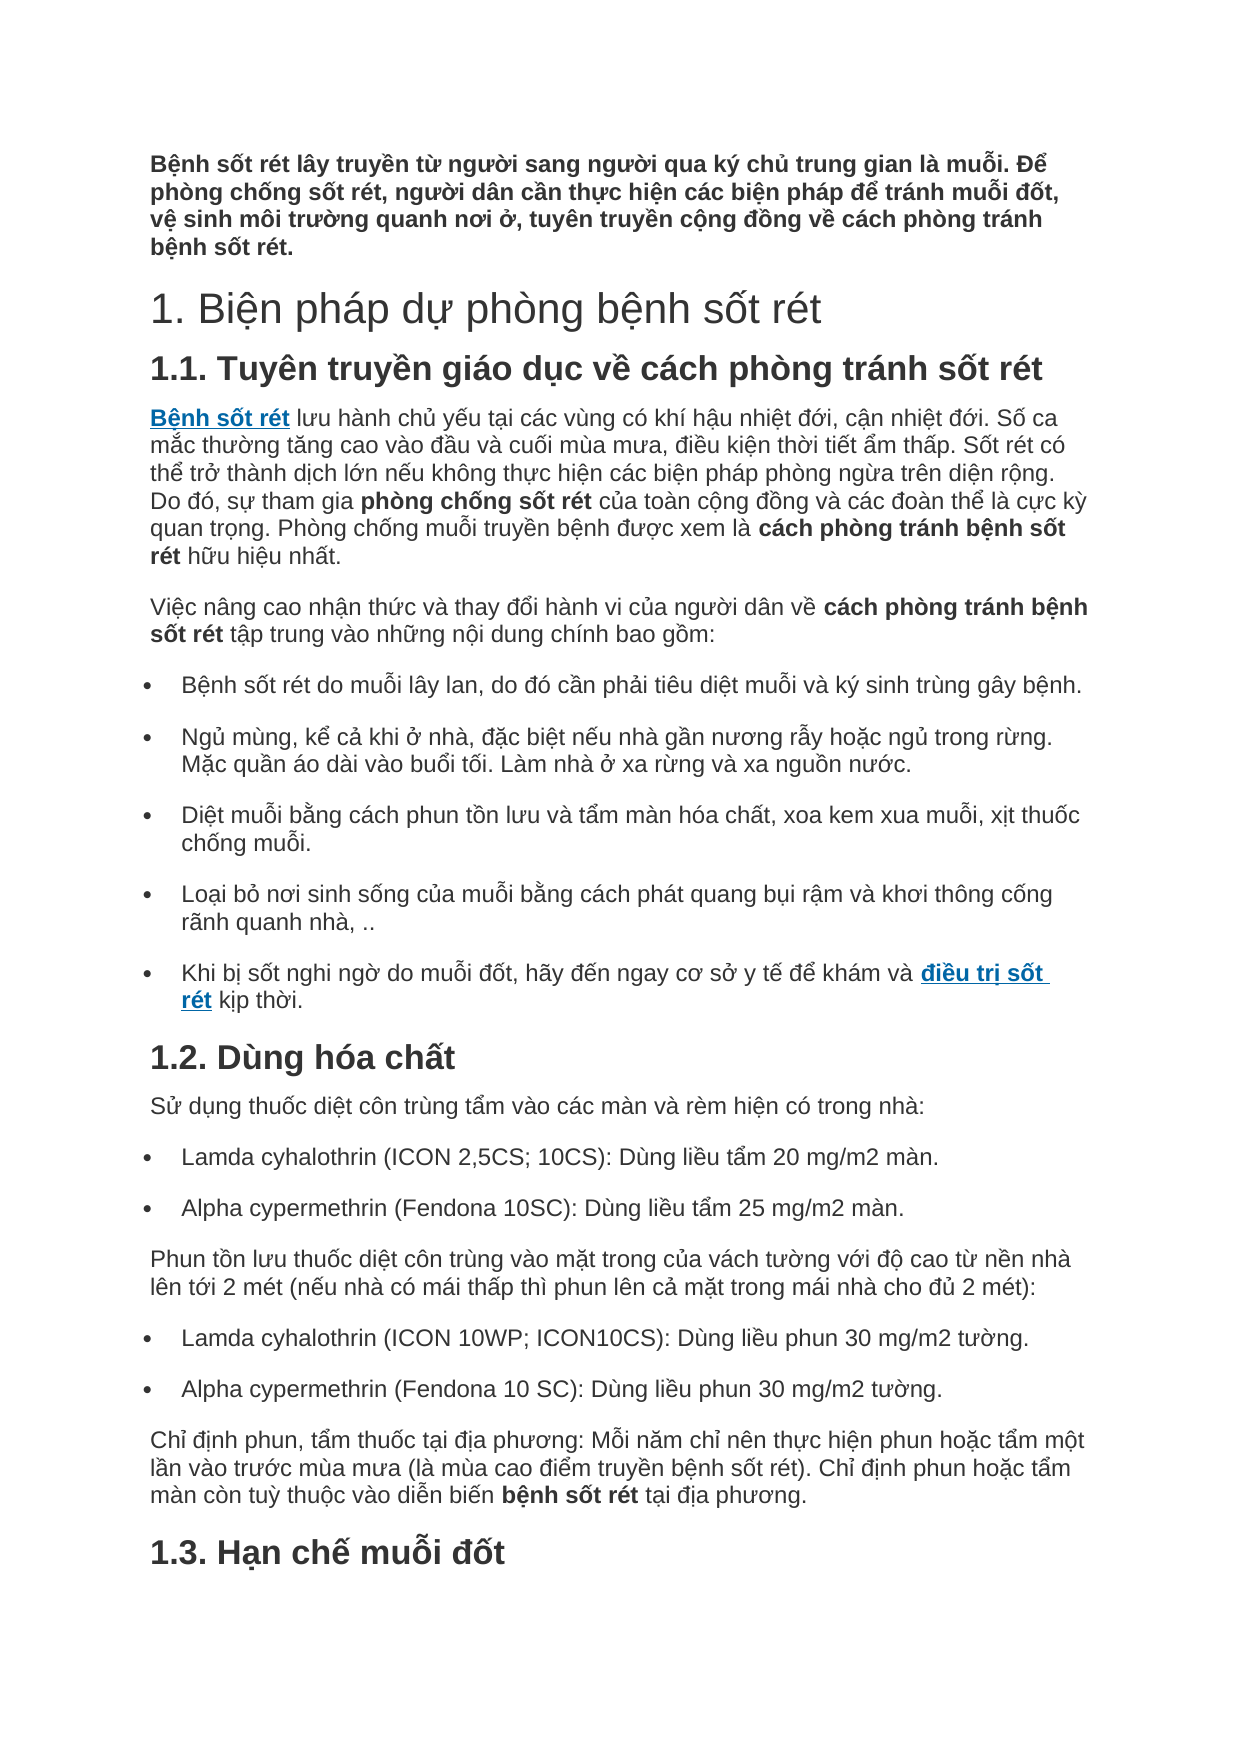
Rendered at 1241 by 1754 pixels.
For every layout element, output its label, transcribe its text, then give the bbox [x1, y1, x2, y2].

text Chỉ định phun, tẩm thuốc tại địa phương: Mỗi năm chỉ nên thực hiện phun hoặc tẩm một lần vào trước mùa mưa (là mùa cao điểm truyền bệnh sốt rét). Chỉ định phun hoặc tẩm màn còn tuỳ thuộc vào diễn biến bệnh sốt rét tại địa phương. [150, 1426, 1090, 1509]
text 1.3. Hạn chế muỗi đốt [150, 1532, 1090, 1572]
list Lamda cyhalothrin (ICON 10WP; ICON10CS): Dùng liều phun 30 mg/m2 tường. [144, 1324, 1090, 1352]
text Việc nâng cao nhận thức và thay đổi hành vi của người dân về cách phòng tránh bệnh sốt rét tập trung vào những nội dung chính bao gồm: [150, 593, 1090, 648]
list Alpha cypermethrin (Fendona 10SC): Dùng liều tẩm 25 mg/m2 màn. [144, 1194, 1090, 1222]
list Loại bỏ nơi sinh sống của muỗi bằng cách phát quang bụi rậm và khơi thông cống rãnh quanh nhà, .. [144, 880, 1090, 935]
text Bệnh sốt rét lưu hành chủ yếu tại các vùng có khí hậu nhiệt đới, cận nhiệt đới. Số ca mắc thường tăng cao vào đầu và cuối mùa mưa, điều kiện thời tiết ẩm thấp. Sốt rét có thể trở thành dịch lớn nếu không thực hiện các biện pháp phòng ngừa trên diện rộng. Do đó, sự tham gia phòng chống sốt rét của toàn cộng đồng và các đoàn thể là cực kỳ quan trọng. Phòng chống muỗi truyền bệnh được xem là cách phòng tránh bệnh sốt rét hữu hiệu nhất. [150, 404, 1090, 569]
list Ngủ mùng, kể cả khi ở nhà, đặc biệt nếu nhà gần nương rẫy hoặc ngủ trong rừng. Mặc quần áo dài vào buổi tối. Làm nhà ở xa rừng và xa nguồn nước. [144, 722, 1090, 778]
text Bệnh sốt rét lây truyền từ người sang người qua ký chủ trung gian là muỗi. Để phòng chống sốt rét, người dân cần thực hiện các biện pháp để tránh muỗi đốt, vệ sinh môi trường quanh nơi ở, tuyên truyền cộng đồng về cách phòng tránh bệnh sốt rét. [150, 150, 1090, 260]
text 1.1. Tuyên truyền giáo dục về cách phòng tránh sốt rét [150, 348, 1090, 388]
text 1. Biện pháp dự phòng bệnh sốt rét [150, 284, 1090, 333]
text Sử dụng thuốc diệt côn trùng tẩm vào các màn và rèm hiện có trong nhà: [150, 1092, 1090, 1120]
text 1.2. Dùng hóa chất [150, 1037, 1090, 1077]
list Bệnh sốt rét do muỗi lây lan, do đó cần phải tiêu diệt muỗi và ký sinh trùng gây bệnh. [144, 671, 1090, 699]
list Khi bị sốt nghi ngờ do muỗi đốt, hãy đến ngay cơ sở y tế để khám và điều trị sốt rét kịp thời. [144, 958, 1090, 1014]
list Alpha cypermethrin (Fendona 10 SC): Dùng liều phun 30 mg/m2 tường. [144, 1375, 1090, 1403]
text Phun tồn lưu thuốc diệt côn trùng vào mặt trong của vách tường với độ cao từ nền nhà lên tới 2 mét (nếu nhà có mái thấp thì phun lên cả mặt trong mái nhà cho đủ 2 mét): [150, 1245, 1090, 1301]
list Lamda cyhalothrin (ICON 2,5CS; 10CS): Dùng liều tẩm 20 mg/m2 màn. [144, 1143, 1090, 1171]
list Diệt muỗi bằng cách phun tồn lưu và tẩm màn hóa chất, xoa kem xua muỗi, xịt thuốc chống muỗi. [144, 801, 1090, 856]
